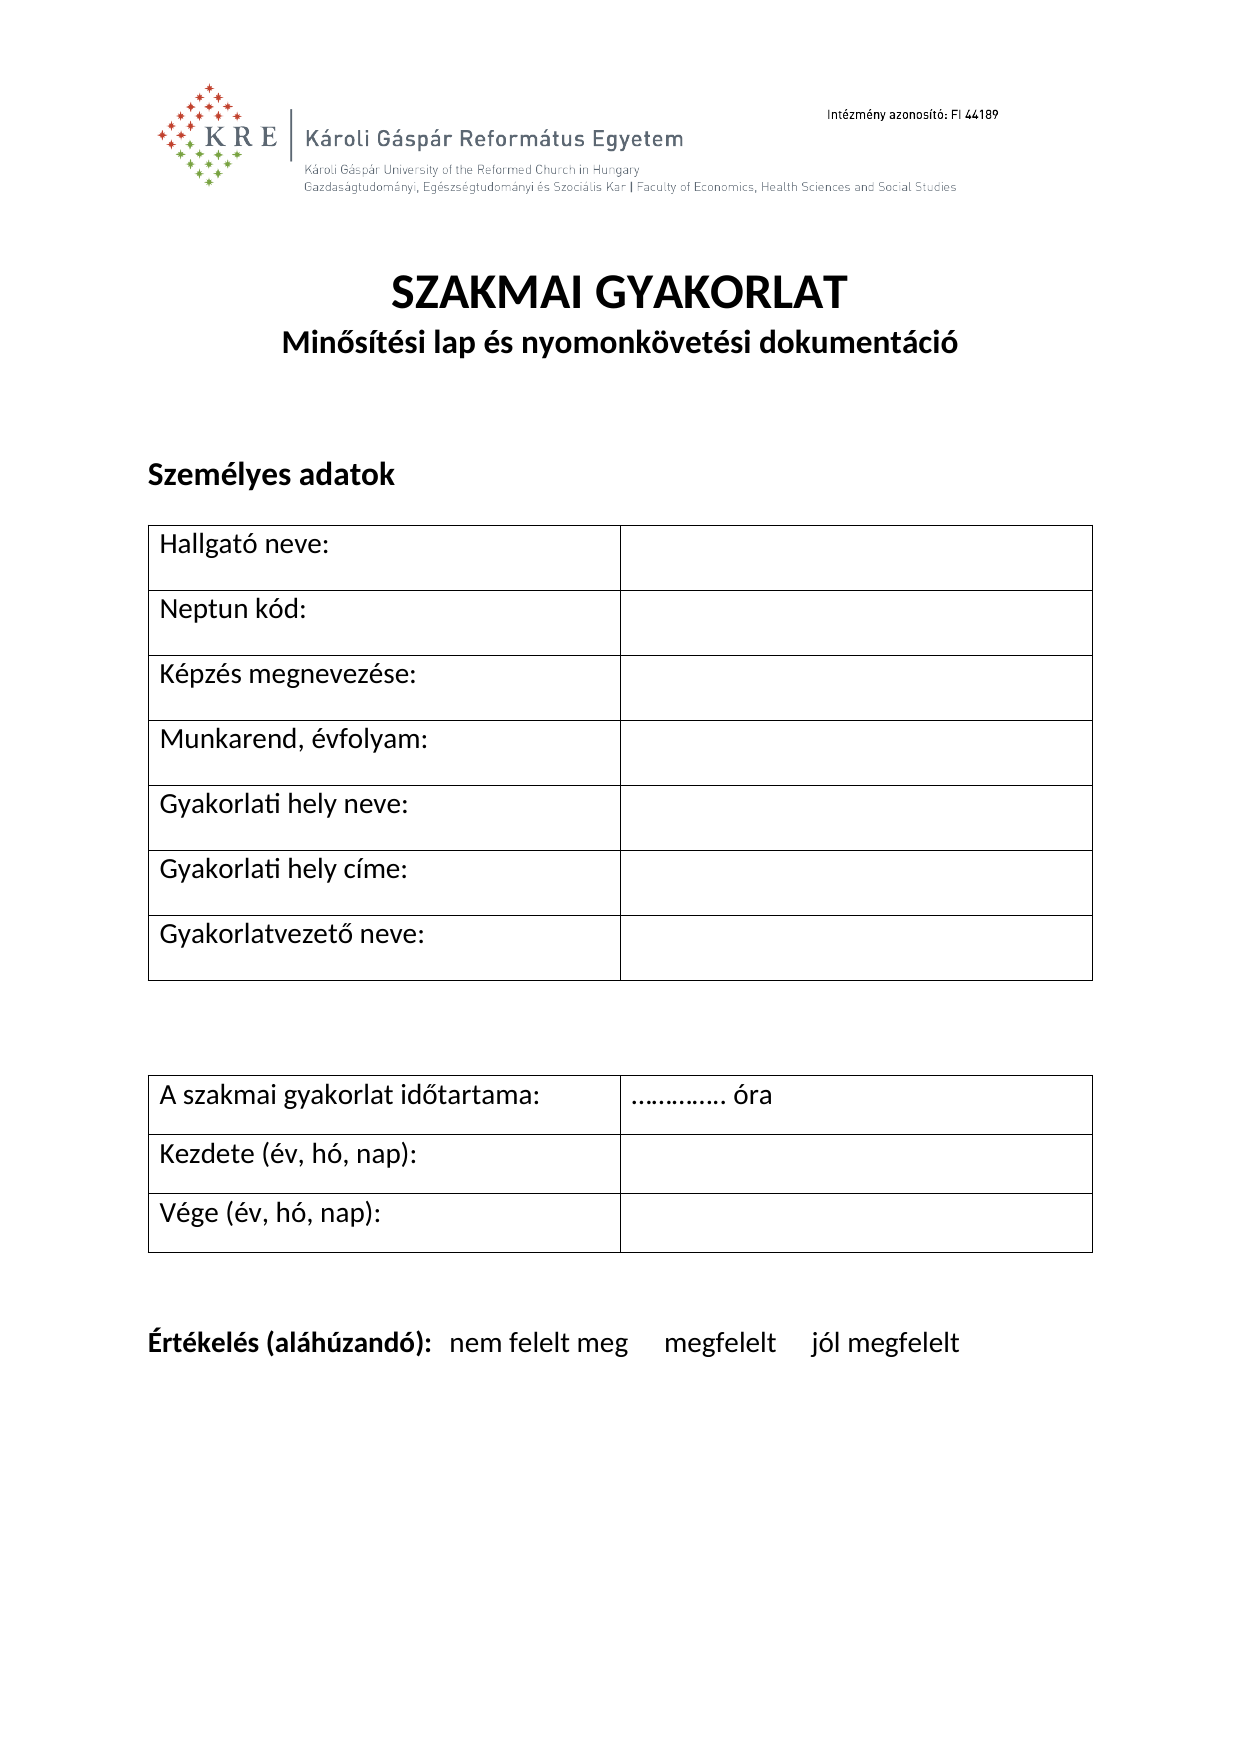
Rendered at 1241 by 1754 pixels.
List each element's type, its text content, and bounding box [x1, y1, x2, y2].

table_header ………….. óra [621, 1076, 1092, 1134]
table_cell Neptun kód: [149, 591, 620, 654]
text Minősítési lap és nyomonkövetési dokumentáció [148, 321, 1093, 362]
table_cell [621, 656, 1092, 719]
table_cell [621, 721, 1092, 784]
table_cell Képzés megnevezése: [149, 656, 620, 719]
text Értékelés (aláhúzandó): nem felelt meg megfelelt jól megfelelt [148, 1324, 1093, 1360]
picture [147, 73, 1093, 210]
table_cell [621, 1135, 1092, 1193]
table_cell [621, 786, 1092, 849]
table_cell [621, 916, 1092, 979]
text Személyes adatok [148, 453, 1093, 494]
table_cell Gyakorlati hely neve: [149, 786, 620, 849]
text SZAKMAI GYAKORLAT [148, 260, 1093, 321]
table_header A szakmai gyakorlat időtartama: [149, 1076, 620, 1134]
table_cell Gyakorlatvezető neve: [149, 916, 620, 979]
table_header [621, 526, 1092, 589]
table_cell Gyakorlati hely címe: [149, 851, 620, 914]
table_cell Munkarend, évfolyam: [149, 721, 620, 784]
table_cell [621, 1194, 1092, 1252]
table_cell [621, 591, 1092, 654]
table_cell Vége (év, hó, nap): [149, 1194, 620, 1252]
table_cell Kezdete (év, hó, nap): [149, 1135, 620, 1193]
table_cell [621, 851, 1092, 914]
table_header Hallgató neve: [149, 526, 620, 589]
